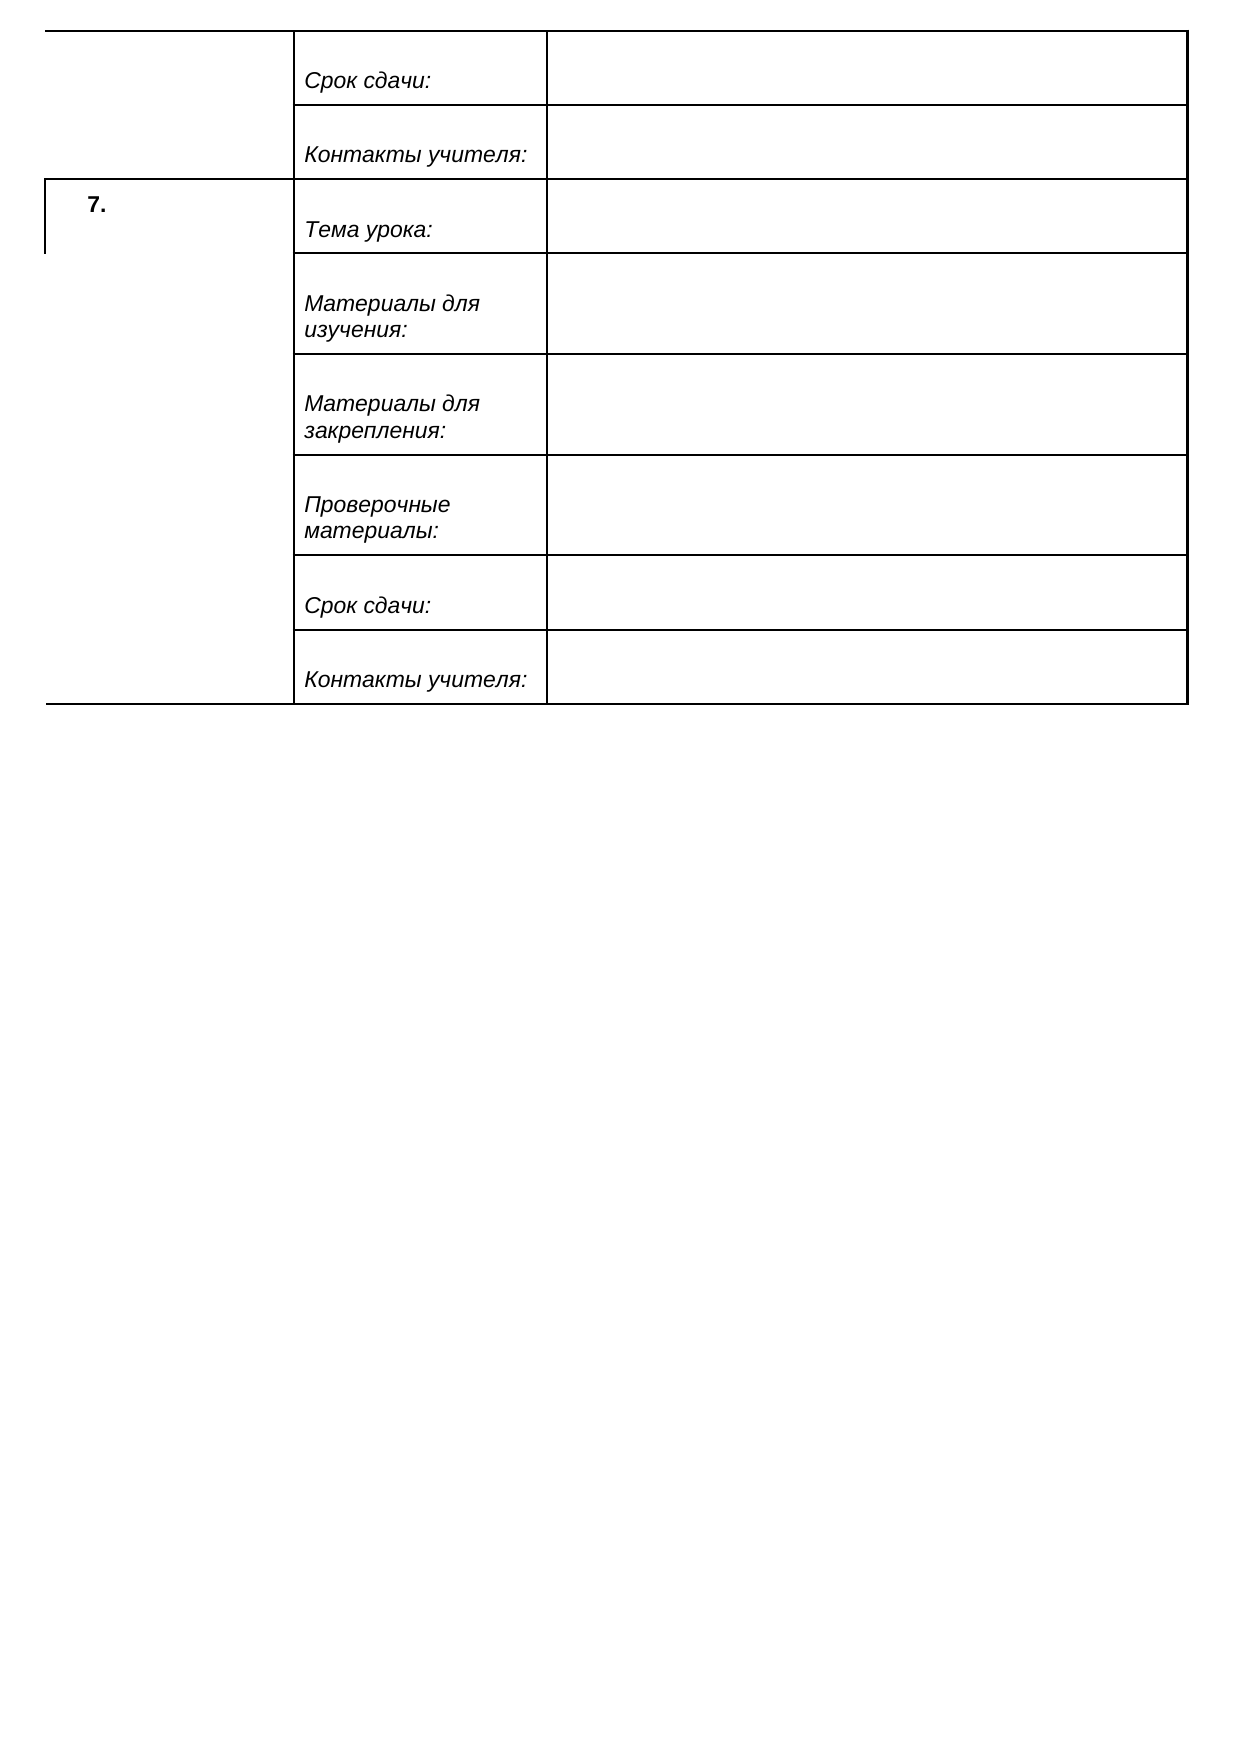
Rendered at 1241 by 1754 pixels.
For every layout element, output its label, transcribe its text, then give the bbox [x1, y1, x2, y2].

table_cell Срок сдачи: [295, 556, 546, 628]
table_cell [548, 32, 1186, 104]
table_cell [548, 180, 1186, 252]
table_cell Тема урока: [295, 180, 546, 252]
table_cell Проверочные материалы: [295, 456, 546, 554]
table_cell Материалы для изучения: [295, 254, 546, 353]
table_cell Материалы для закрепления: [295, 355, 546, 453]
table_cell Контакты учителя: [295, 631, 546, 703]
table_cell [548, 456, 1186, 554]
table_cell [548, 631, 1186, 703]
table_cell [548, 556, 1186, 628]
table_cell Контакты учителя: [295, 106, 546, 178]
table_cell Срок сдачи: [295, 32, 546, 104]
table_cell [548, 254, 1186, 353]
table_cell [548, 106, 1186, 178]
table_cell 7. [45, 180, 293, 703]
table_cell [548, 355, 1186, 453]
